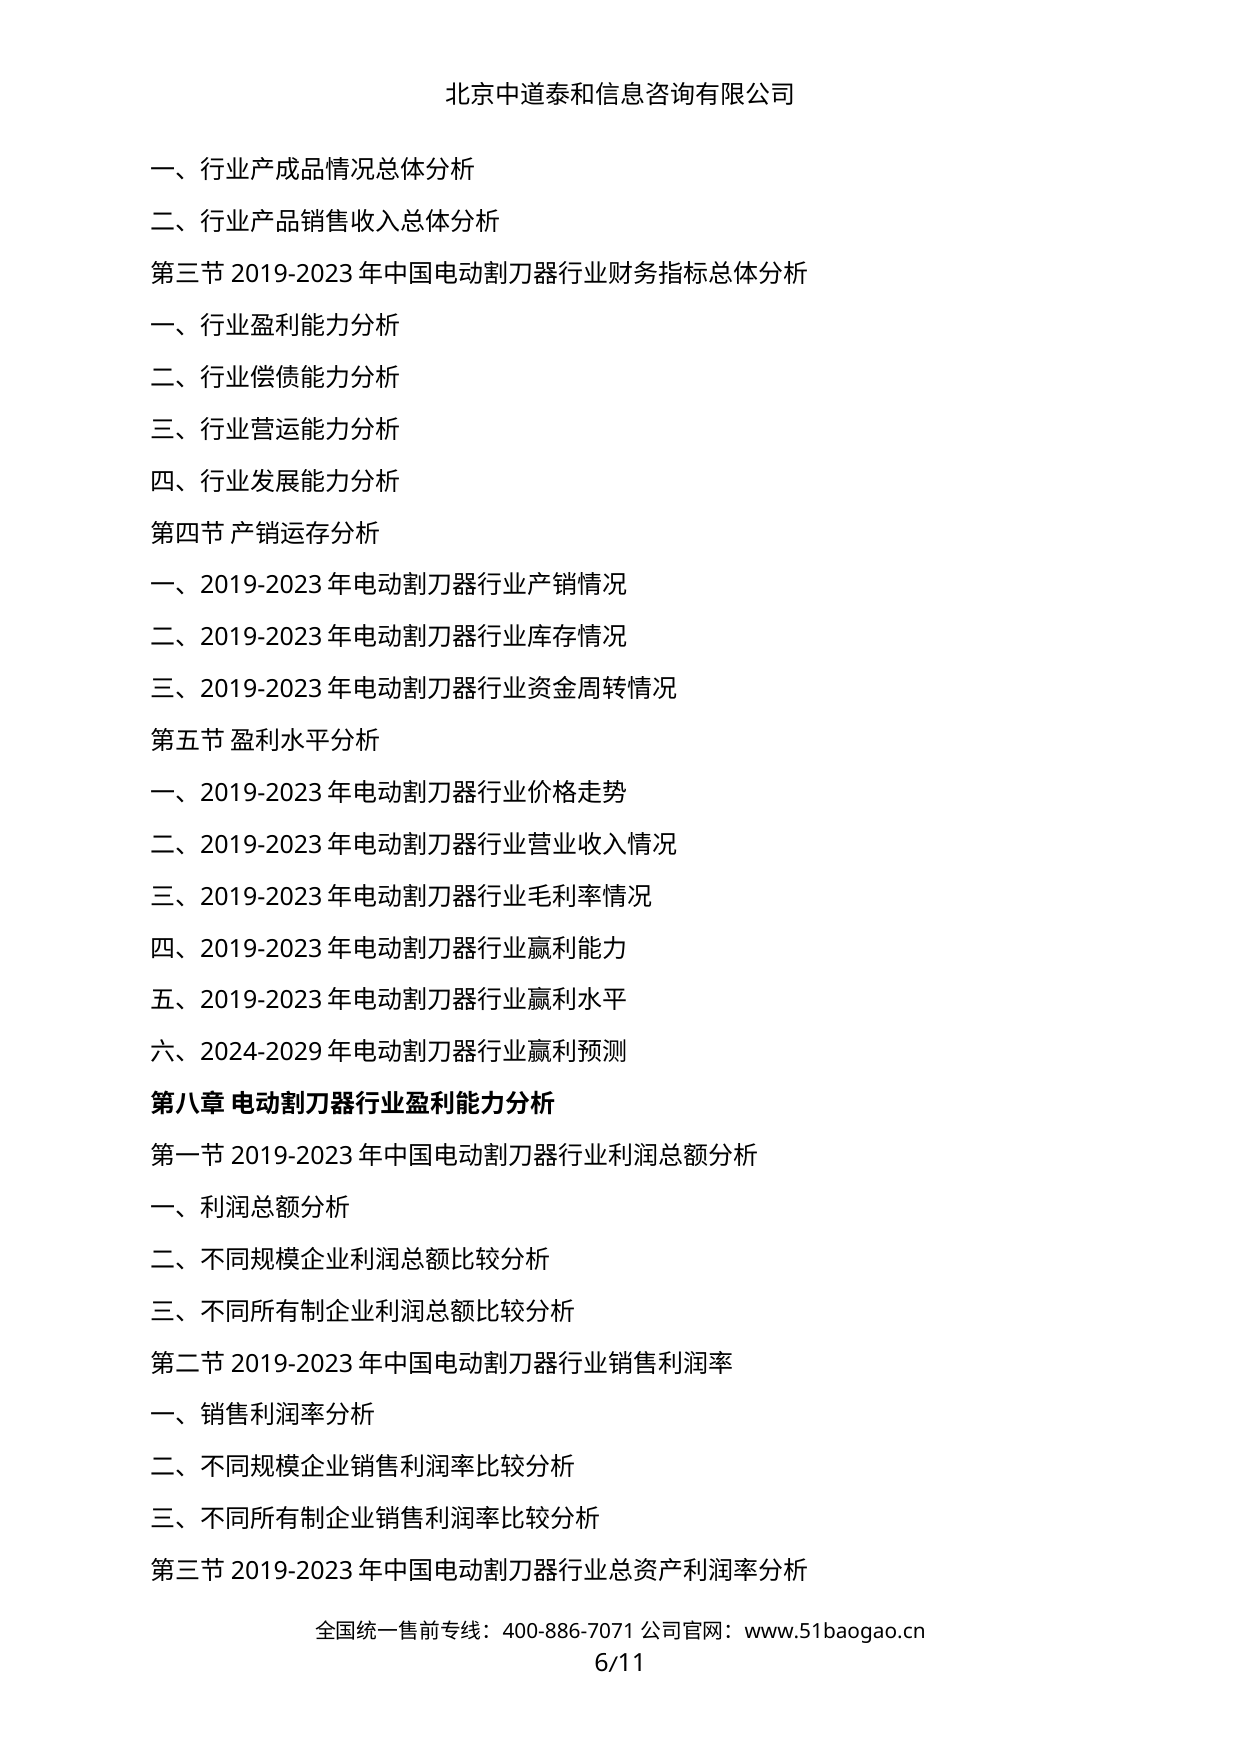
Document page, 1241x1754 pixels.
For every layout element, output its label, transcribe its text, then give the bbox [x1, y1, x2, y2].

text 六、2024-2029年电动割刀器行业赢利预测 [150, 1032, 1090, 1068]
text 三、2019-2023年电动割刀器行业毛利率情况 [150, 876, 1090, 912]
text 第三节 2019-2023年中国电动割刀器行业财务指标总体分析 [150, 254, 1090, 290]
text 五、2019-2023年电动割刀器行业赢利水平 [150, 980, 1090, 1016]
text 一、行业盈利能力分析 [150, 306, 1090, 342]
text 一、2019-2023年电动割刀器行业价格走势 [150, 772, 1090, 809]
text 二、行业产品销售收入总体分析 [150, 202, 1090, 238]
text 三、不同所有制企业利润总额比较分析 [150, 1291, 1090, 1327]
text 二、不同规模企业销售利润率比较分析 [150, 1447, 1090, 1483]
text 一、销售利润率分析 [150, 1395, 1090, 1431]
text 第三节 2019-2023年中国电动割刀器行业总资产利润率分析 [150, 1551, 1090, 1587]
text 一、行业产成品情况总体分析 [150, 150, 1090, 186]
text 四、2019-2023年电动割刀器行业赢利能力 [150, 928, 1090, 964]
text 三、不同所有制企业销售利润率比较分析 [150, 1499, 1090, 1535]
text 三、2019-2023年电动割刀器行业资金周转情况 [150, 669, 1090, 705]
text 一、利润总额分析 [150, 1187, 1090, 1224]
text 第二节 2019-2023年中国电动割刀器行业销售利润率 [150, 1343, 1090, 1379]
text 二、不同规模企业利润总额比较分析 [150, 1239, 1090, 1276]
text 二、2019-2023年电动割刀器行业营业收入情况 [150, 824, 1090, 861]
text 第五节 盈利水平分析 [150, 721, 1090, 757]
text 第一节 2019-2023年中国电动割刀器行业利润总额分析 [150, 1136, 1090, 1172]
text 一、2019-2023年电动割刀器行业产销情况 [150, 565, 1090, 601]
text 第八章 电动割刀器行业盈利能力分析 [150, 1084, 1090, 1120]
text 第四节 产销运存分析 [150, 513, 1090, 549]
text 二、行业偿债能力分析 [150, 357, 1090, 394]
text 二、2019-2023年电动割刀器行业库存情况 [150, 617, 1090, 653]
text 三、行业营运能力分析 [150, 409, 1090, 446]
text 四、行业发展能力分析 [150, 461, 1090, 497]
